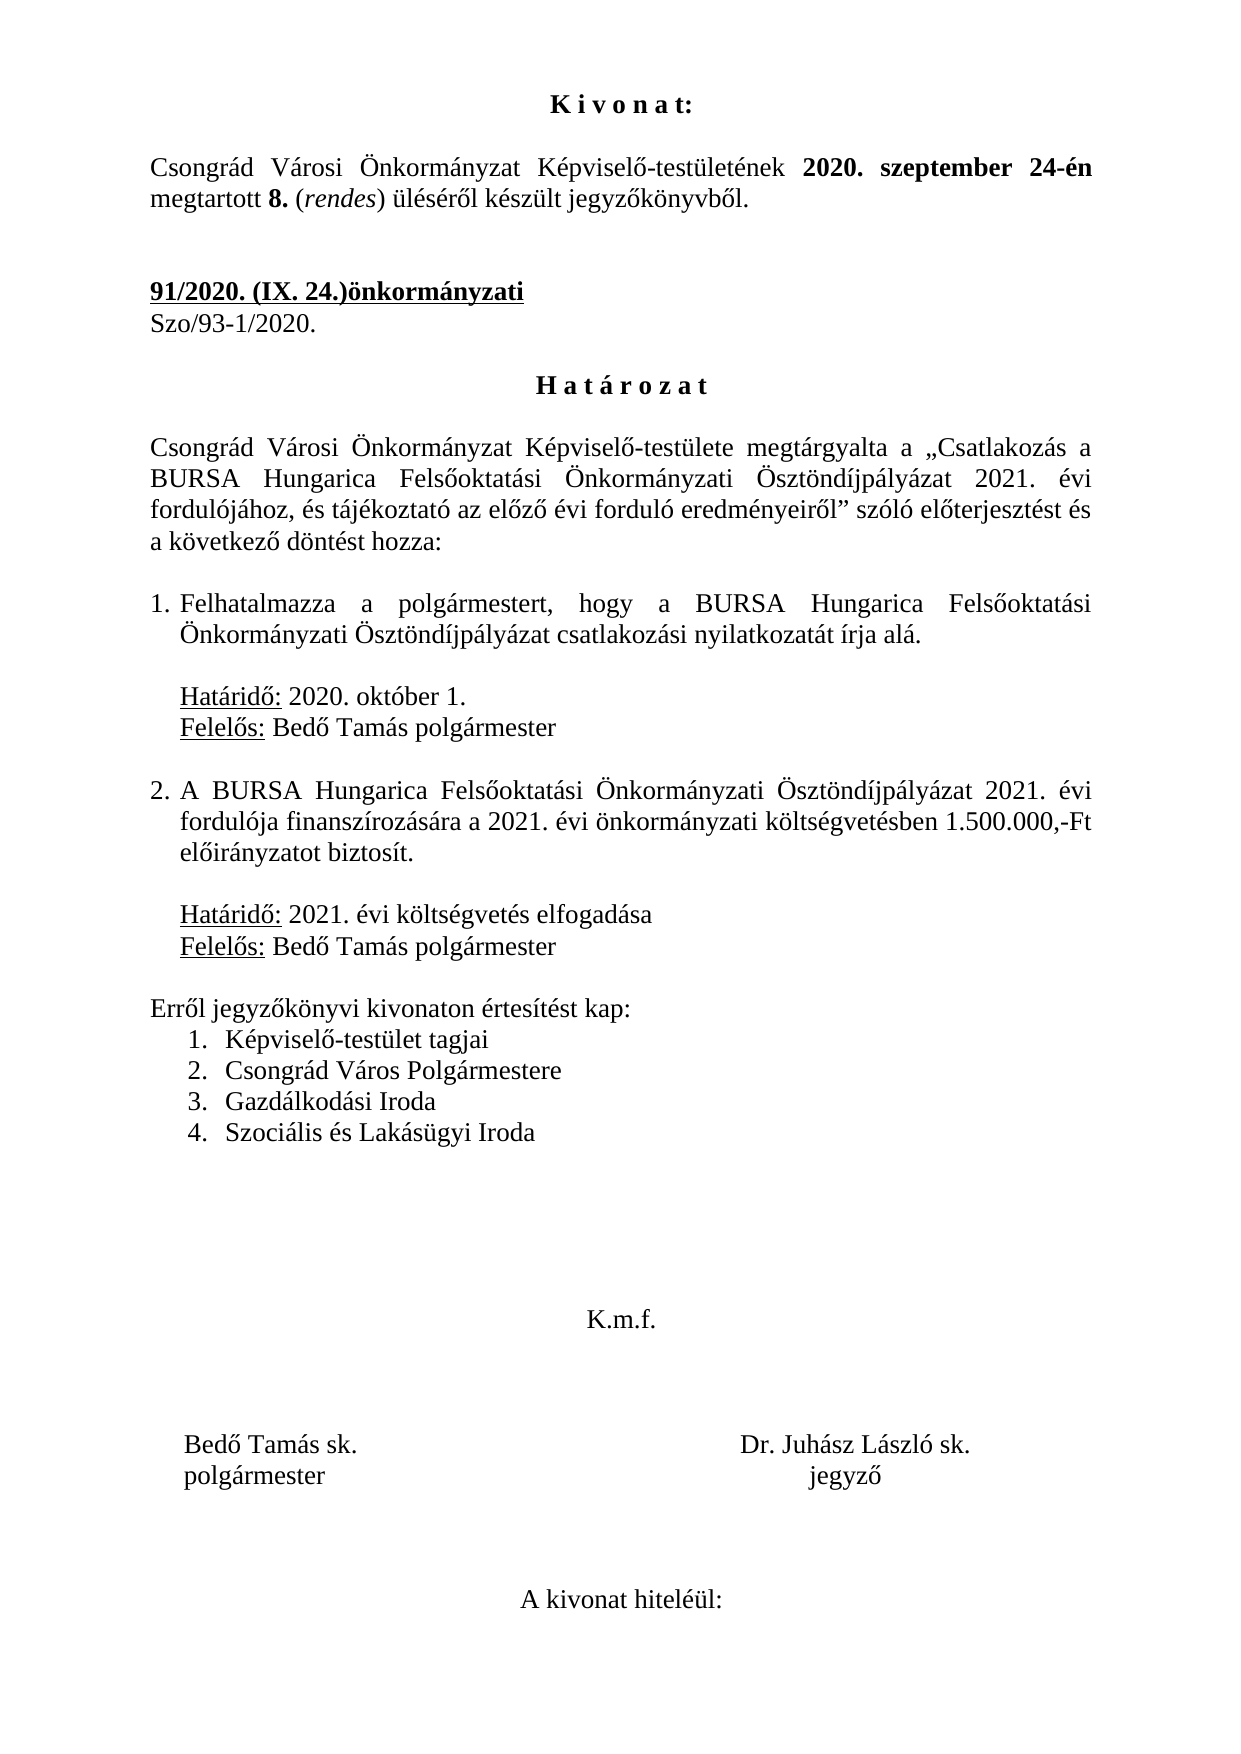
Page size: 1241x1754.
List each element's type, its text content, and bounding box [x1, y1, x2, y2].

text polgármester jegyző [150, 1459, 1093, 1490]
list Felhatalmazza a polgármestert, hogy a BURSA Hungarica Felsőoktatási Önkormányzati Ösztöndíjpályázat csatlakozási nyilatkozatát írja alá. [150, 587, 1093, 649]
text Bedő Tamás sk. Dr. Juhász László sk. [150, 1428, 1093, 1459]
list Képviselő-testület tagjai [187, 1023, 1093, 1054]
text Csongrád Városi Önkormányzat Képviselő-testülete megtárgyalta a „Csatlakozás a BURSA Hungarica Felsőoktatási Önkormányzati Ösztöndíjpályázat 2021. évi fordulójához, és tájékoztató az előző évi forduló eredményeiről” szóló előterjesztést és a következő döntést hozza: [150, 431, 1093, 556]
list Gazdálkodási Iroda [187, 1085, 1093, 1116]
text Felelős: Bedő Tamás polgármester [179, 712, 1093, 743]
text Csongrád Városi Önkormányzat Képviselő-testületének 2020. szeptember 24-én megtartott 8. (rendes) üléséről készült jegyzőkönyvből. [150, 151, 1093, 213]
text H a t á r o z a t [150, 369, 1093, 400]
text K i v o n a t: [150, 89, 1093, 120]
text K.m.f. [150, 1303, 1093, 1334]
text Felelős: Bedő Tamás polgármester [179, 929, 1093, 961]
text Határidő: 2021. évi költségvetés elfogadása [179, 898, 1093, 929]
text Erről jegyzőkönyvi kivonaton értesítést kap: [150, 992, 1093, 1023]
text Határidő: 2020. október 1. [179, 680, 1093, 712]
list Szociális és Lakásügyi Iroda [187, 1116, 1093, 1148]
list A BURSA Hungarica Felsőoktatási Önkormányzati Ösztöndíjpályázat 2021. évi fordulója finanszírozására a 2021. évi önkormányzati költségvetésben 1.500.000,-Ft előirányzatot biztosít. [150, 774, 1093, 867]
text 91/2020. (IX. 24.)önkormányzati [150, 276, 1093, 307]
text Szo/93-1/2020. [150, 307, 1093, 338]
list Csongrád Város Polgármestere [187, 1054, 1093, 1085]
text A kivonat hiteléül: [150, 1584, 1093, 1615]
